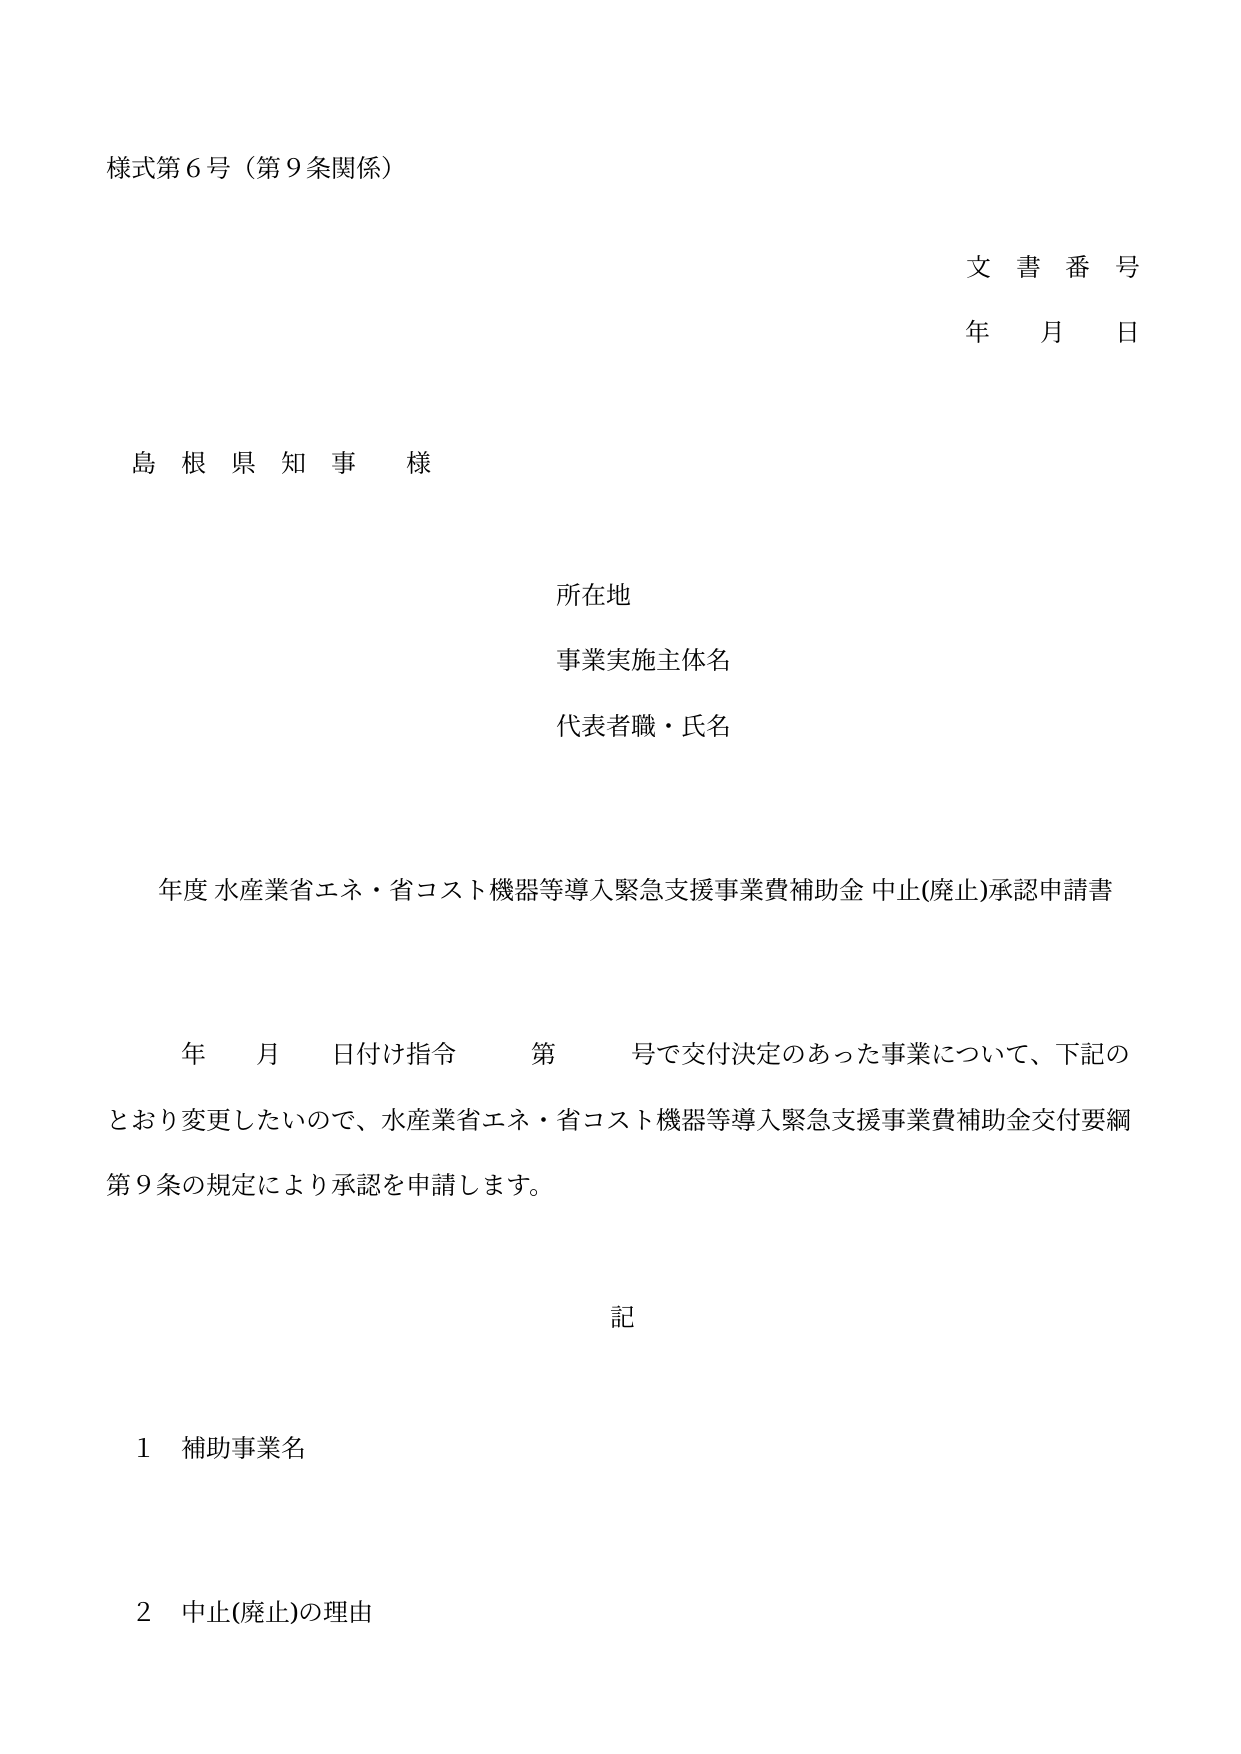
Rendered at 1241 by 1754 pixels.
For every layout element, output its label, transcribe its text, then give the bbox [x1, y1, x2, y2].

text 島 根 県 知 事 様 [106, 429, 1140, 495]
text １ 補助事業名 [106, 1414, 1140, 1479]
text ２ 中止(廃止)の理由 [106, 1578, 1140, 1643]
text 年度 水産業省エネ・省コスト機器等導入緊急支援事業費補助金 中止(廃止)承認申請書 [106, 856, 1140, 922]
text 文書番号 [106, 232, 1140, 298]
text 所在地 [106, 561, 1140, 626]
text 事業実施主体名 [106, 626, 1140, 692]
text 様式第６号（第９条関係） [106, 134, 1140, 200]
text 記 [106, 1282, 1140, 1348]
text 年 月 日付け指令 第 号で交付決定のあった事業について、下記のとおり変更したいので、水産業省エネ・省コスト機器等導入緊急支援事業費補助金交付要綱第９条の規定により承認を申請します。 [106, 1020, 1140, 1217]
text 代表者職・氏名 [106, 692, 1140, 757]
text 年 月 日 [106, 298, 1140, 364]
